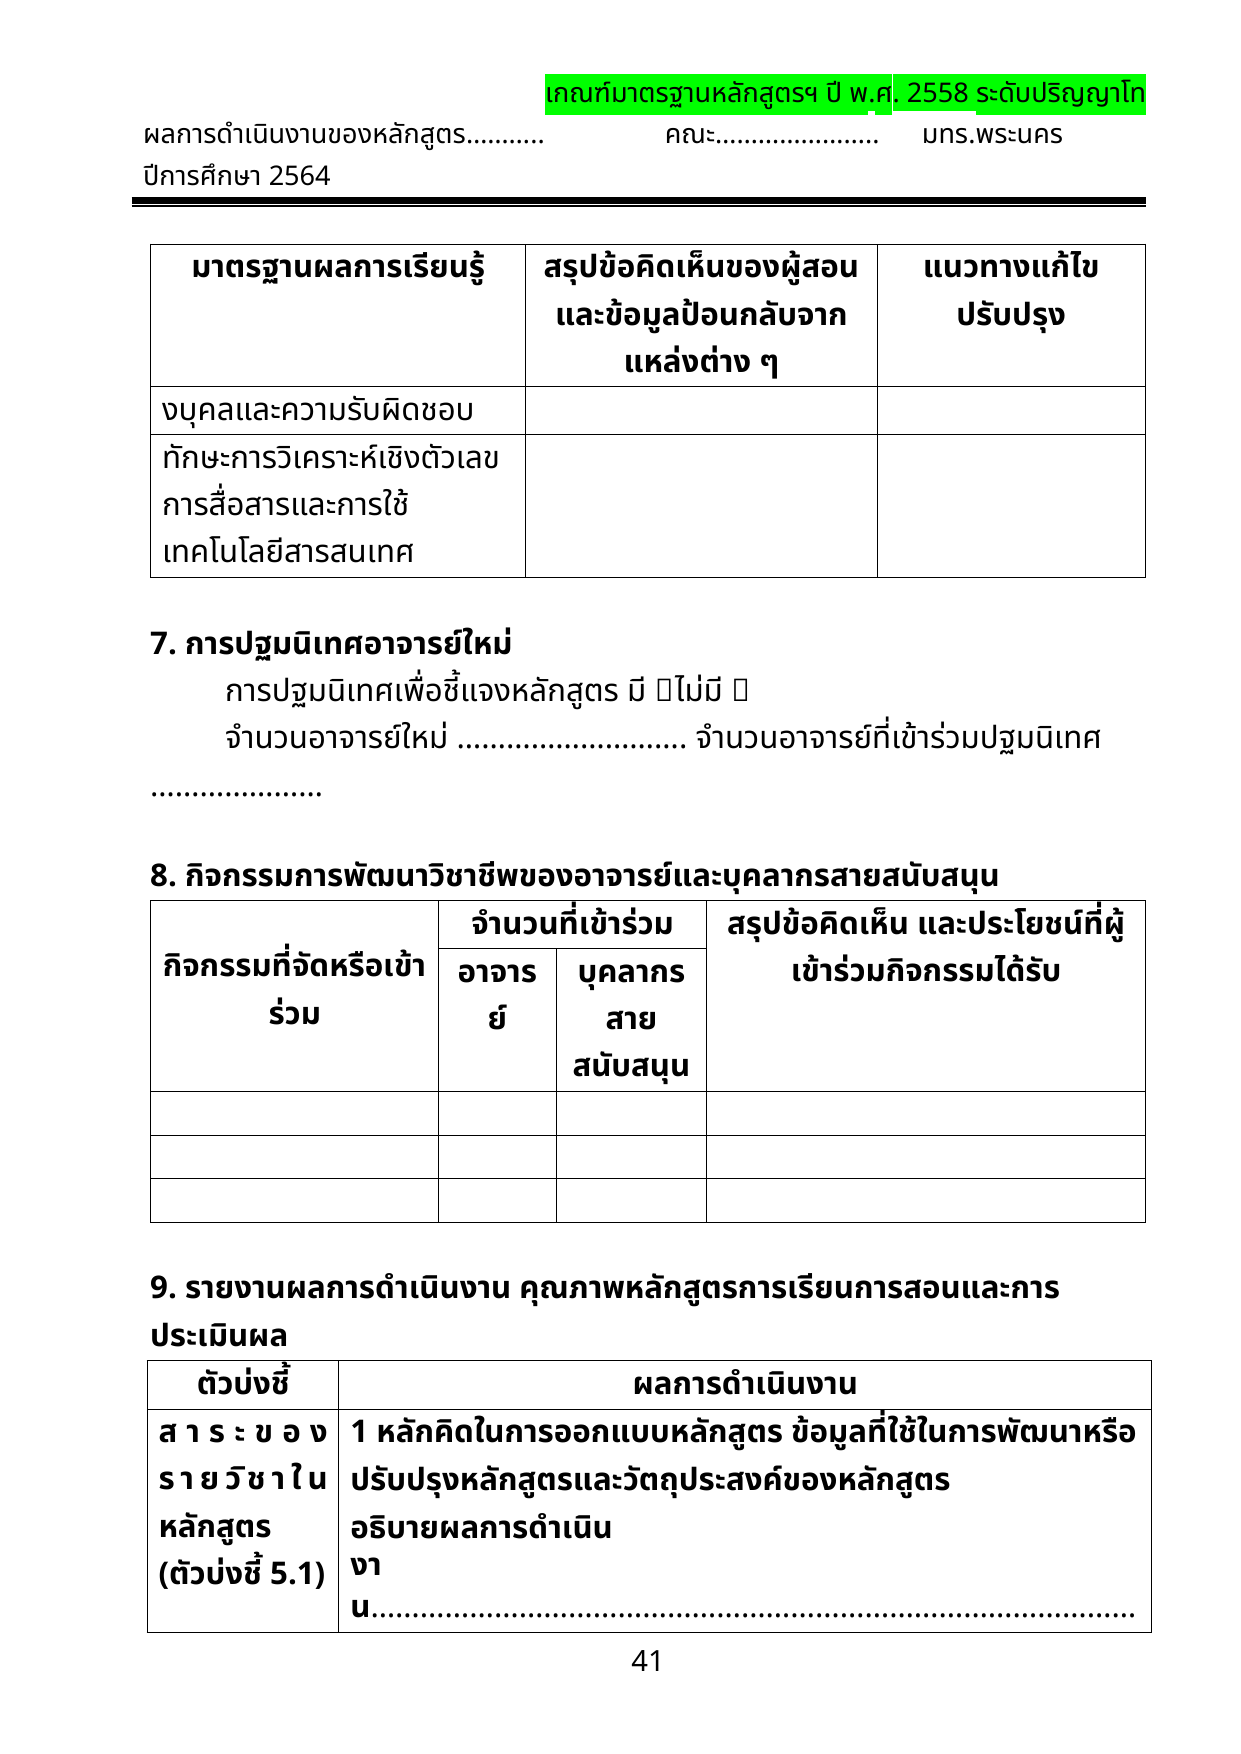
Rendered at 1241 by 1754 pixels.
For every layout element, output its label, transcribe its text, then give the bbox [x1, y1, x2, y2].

table_cell [151, 1136, 438, 1178]
table_header กิจกรรมที่จัดหรือเข้าร่วม [151, 901, 438, 1091]
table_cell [151, 387, 525, 434]
table_cell [151, 1092, 438, 1134]
table_cell [878, 387, 1145, 434]
table_cell [151, 1179, 438, 1222]
text 9. รายงานผลการดำเนินงาน คุณภาพหลักสูตรการเรียนการสอนและการประเมินผล [150, 1266, 1146, 1360]
table_header สรุปข้อคิดเห็น และประโยชน์ที่ผู้เข้าร่วมกิจกรรมได้รับ [707, 901, 1145, 1091]
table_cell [148, 1410, 338, 1632]
table_header ตัวบ่งชี้ [148, 1361, 338, 1408]
table_header จำนวนที่เข้าร่วม [439, 901, 706, 948]
table_header แนวทางแก้ไขปรับปรุง [878, 245, 1145, 386]
table_cell อาจารย์ [439, 949, 556, 1091]
table_cell [707, 1136, 1145, 1178]
table_cell [526, 387, 877, 434]
table_cell บุคลากรสายสนับสนุน [557, 949, 706, 1091]
table_cell [707, 1179, 1145, 1222]
table_cell [878, 435, 1145, 577]
table_cell [439, 1136, 556, 1178]
table_header ผลการดำเนินงาน [339, 1361, 1151, 1408]
table_cell [557, 1136, 706, 1178]
table_cell ทักษะการวิเคราะห์เชิงตัวเลข การสื่อสารและการใช้เทคโนโลยีสารสนเทศ [151, 435, 525, 577]
text จำนวนอาจารย์ใหม่ ………………………. จำนวนอาจารย์ที่เข้าร่วมปฐมนิเทศ ………………… [150, 715, 1146, 810]
table_cell [557, 1092, 706, 1134]
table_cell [339, 1410, 1151, 1632]
table_cell [557, 1179, 706, 1222]
table_cell [707, 1092, 1145, 1134]
table_cell [526, 435, 877, 577]
table_cell [439, 1179, 556, 1222]
text การปฐมนิเทศเพื่อชี้แจงหลักสูตร มี ไม่มี [225, 668, 1146, 715]
table_header มาตรฐานผลการเรียนรู้ [151, 245, 525, 386]
text 7. การปฐมนิเทศอาจารย์ใหม่ [150, 621, 1146, 668]
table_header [526, 245, 877, 386]
table_cell [439, 1092, 556, 1134]
text 8. กิจกรรมการพัฒนาวิชาชีพของอาจารย์และบุคลากรสายสนับสนุน [150, 853, 1146, 900]
